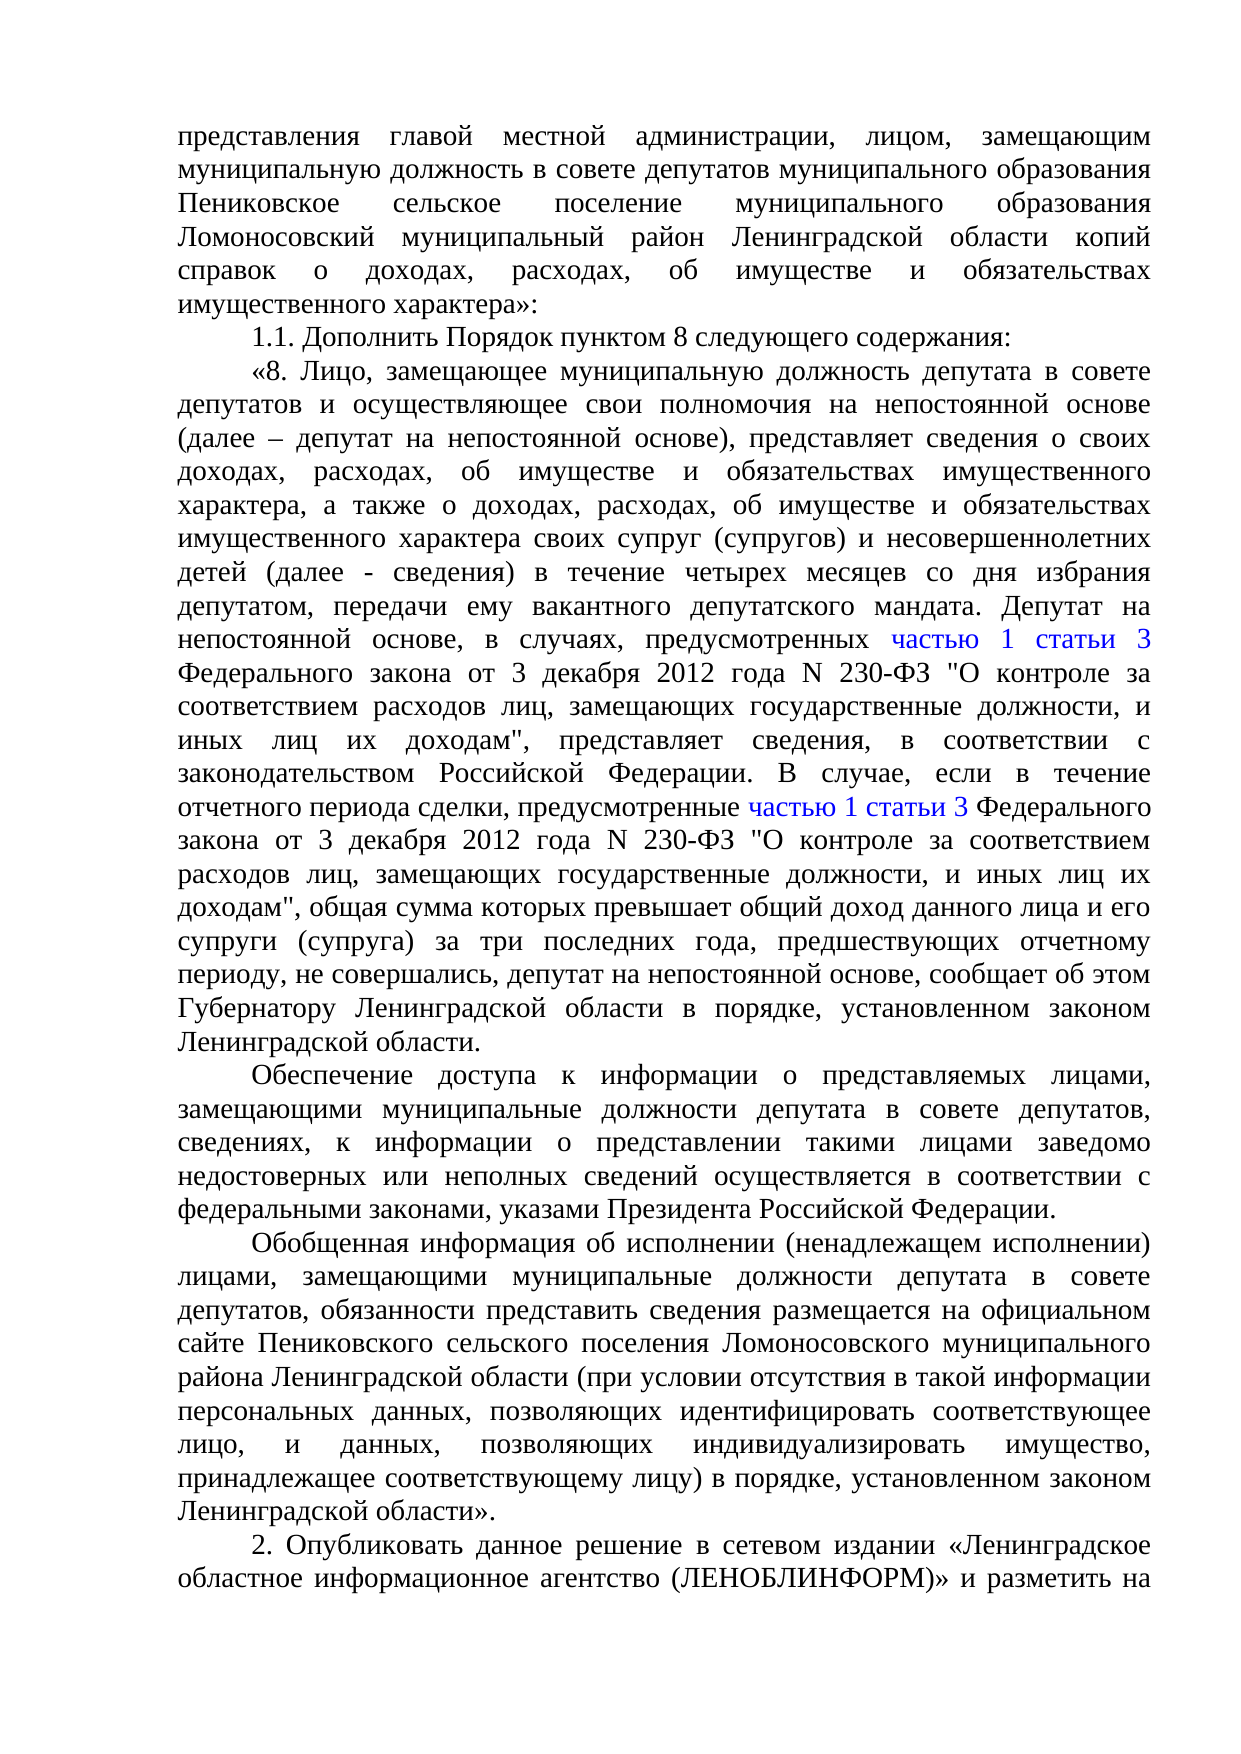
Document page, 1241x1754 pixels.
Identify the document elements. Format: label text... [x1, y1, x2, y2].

text Обобщенная информация об исполнении (ненадлежащем исполнении) лицами, замещающими муниципальные должности депутата в совете депутатов, обязанности представить сведения размещается на официальном сайте Пениковского сельского поселения Ломоносовского муниципального района Ленинградской области (при условии отсутствия в такой информации персональных данных, позволяющих идентифицировать соответствующее лицо, и данных, позволяющих индивидуализировать имущество, принадлежащее соответствующему лицу) в порядке, установленном законом Ленинградской области». [177, 1225, 1152, 1527]
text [177, 1527, 1152, 1594]
text Обеспечение доступа к информации о представляемых лицами, замещающими муниципальные должности депутата в совете депутатов, сведениях, к информации о представлении такими лицами заведомо недостоверных или неполных сведений осуществляется в соответствии с федеральными законами, указами Президента Российской Федерации. [177, 1057, 1152, 1225]
text «8. Лицо, замещающее муниципальную должность депутата в совете депутатов и осуществляющее свои полномочия на непостоянной основе (далее – депутат на непостоянной основе), представляет сведения о своих доходах, расходах, об имуществе и обязательствах имущественного характера, а также о доходах, расходах, об имуществе и обязательствах имущественного характера своих супруг (супругов) и несовершеннолетних детей (далее - сведения) в течение четырех месяцев со дня избрания депутатом, передачи ему вакантного депутатского мандата. Депутат на непостоянной основе, в случаях, предусмотренных частью 1 статьи 3 Федерального закона от 3 декабря 2012 года N 230-ФЗ "О контроле за соответствием расходов лиц, замещающих государственные должности, и иных лиц их доходам", представляет сведения, в соответствии с законодательством Российской Федерации. В случае, если в течение отчетного периода сделки, предусмотренные частью 1 статьи 3 Федерального закона от 3 декабря 2012 года N 230-ФЗ "О контроле за соответствием расходов лиц, замещающих государственные должности, и иных лиц их доходам", общая сумма которых превышает общий доход данного лица и его супруги (супруга) за три последних года, предшествующих отчетному периоду, не совершались, депутат на непостоянной основе, сообщает об этом Губернатору Ленинградской области в порядке, установленном законом Ленинградской области. [177, 353, 1152, 1057]
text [177, 118, 1152, 319]
text 1.1. Дополнить Порядок пунктом 8 следующего содержания: [177, 319, 1152, 353]
